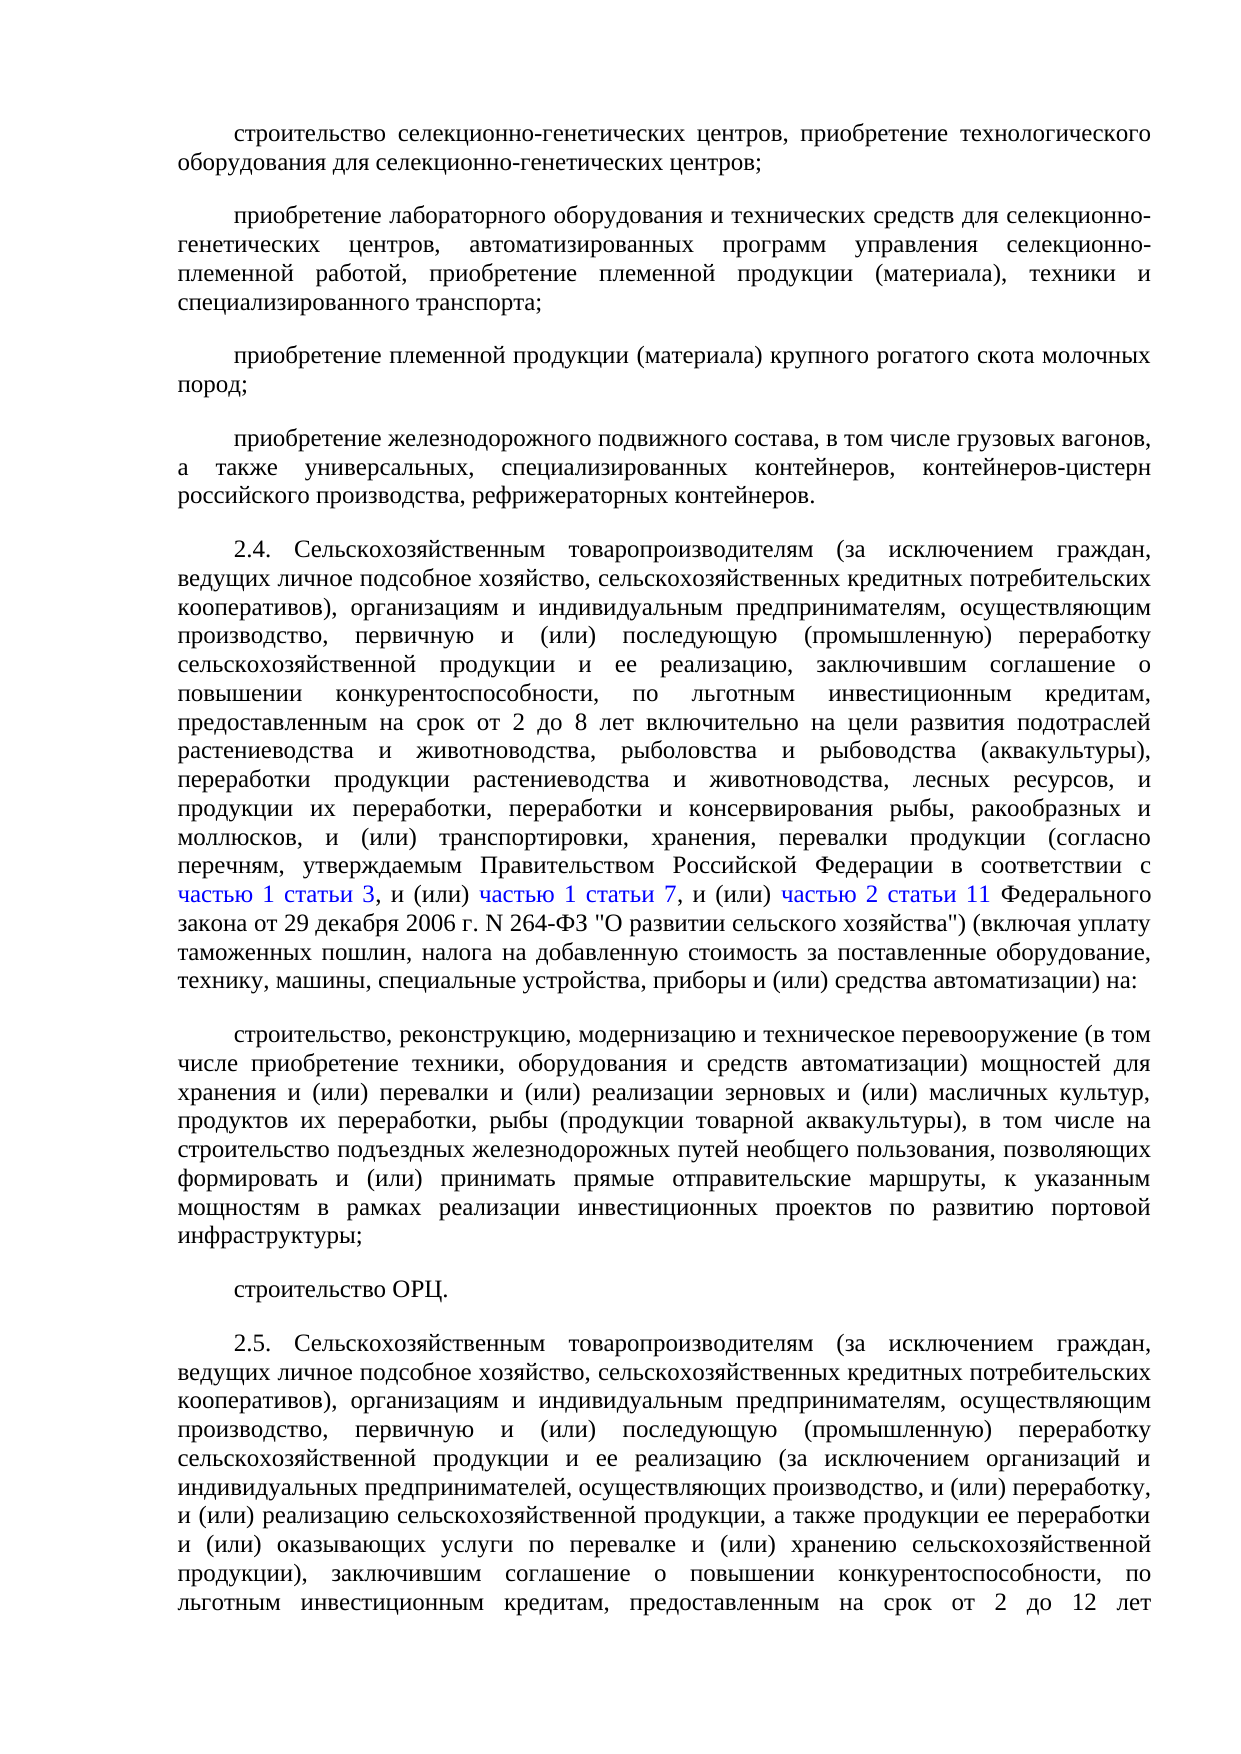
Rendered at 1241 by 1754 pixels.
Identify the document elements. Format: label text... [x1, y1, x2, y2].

text строительство ОРЦ. [177, 1274, 1152, 1303]
text 2.4. Сельскохозяйственным товаропроизводителям (за исключением граждан, ведущих личное подсобное хозяйство, сельскохозяйственных кредитных потребительских кооперативов), организациям и индивидуальным предпринимателям, осуществляющим производство, первичную и (или) последующую (промышленную) переработку сельскохозяйственной продукции и ее реализацию, заключившим соглашение о повышении конкурентоспособности, по льготным инвестиционным кредитам, предоставленным на срок от 2 до 8 лет включительно на цели развития подотраслей растениеводства и животноводства, рыболовства и рыбоводства (аквакультуры), переработки продукции растениеводства и животноводства, лесных ресурсов, и продукции их переработки, переработки и консервирования рыбы, ракообразных и моллюсков, и (или) транспортировки, хранения, перевалки продукции (согласно перечням, утверждаемым Правительством Российской Федерации в соответствии с частью 1 статьи 3, и (или) частью 1 статьи 7, и (или) частью 2 статьи 11 Федерального закона от 29 декабря 2006 г. N 264-ФЗ "О развитии сельского хозяйства") (включая уплату таможенных пошлин, налога на добавленную стоимость за поставленные оборудование, технику, машины, специальные устройства, приборы и (или) средства автоматизации) на: [177, 534, 1152, 994]
text приобретение железнодорожного подвижного состава, в том числе грузовых вагонов, а также универсальных, специализированных контейнеров, контейнеров-цистерн российского производства, рефрижераторных контейнеров. [177, 423, 1152, 509]
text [177, 1328, 1152, 1616]
text приобретение племенной продукции (материала) крупного рогатого скота молочных пород; [177, 341, 1152, 398]
text строительство, реконструкцию, модернизацию и техническое перевооружение (в том числе приобретение техники, оборудования и средств автоматизации) мощностей для хранения и (или) перевалки и (или) реализации зерновых и (или) масличных культур, продуктов их переработки, рыбы (продукции товарной аквакультуры), в том числе на строительство подъездных железнодорожных путей необщего пользования, позволяющих формировать и (или) принимать прямые отправительские маршруты, к указанным мощностям в рамках реализации инвестиционных проектов по развитию портовой инфраструктуры; [177, 1019, 1152, 1249]
text приобретение лабораторного оборудования и технических средств для селекционно-генетических центров, автоматизированных программ управления селекционно-племенной работой, приобретение племенной продукции (материала), техники и специализированного транспорта; [177, 201, 1152, 316]
text строительство селекционно-генетических центров, приобретение технологического оборудования для селекционно-генетических центров; [177, 118, 1152, 176]
